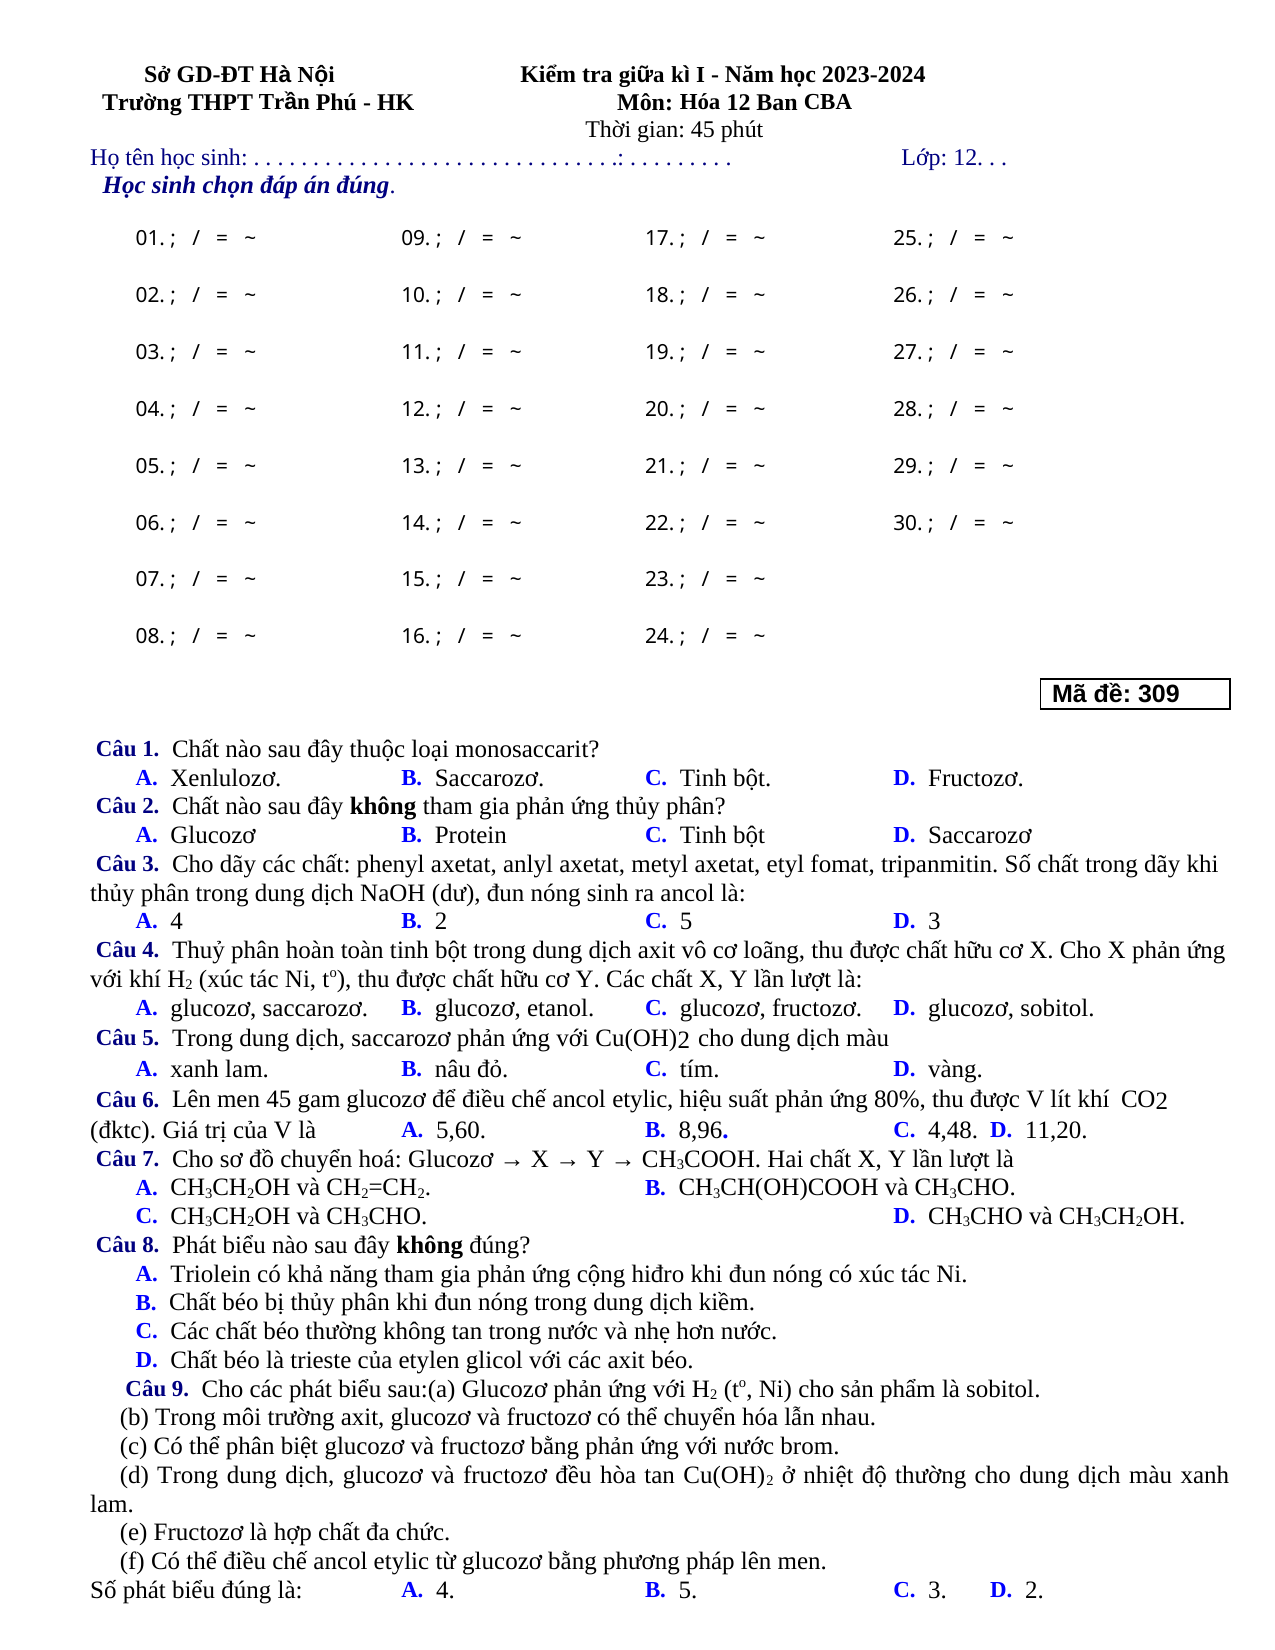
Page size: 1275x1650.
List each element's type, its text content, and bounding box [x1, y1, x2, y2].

text 01. ; / = ~ 09. ; / = ~ 17. ; / = ~ 25. ; / = ~ [90, 223, 1230, 252]
text Học sinh chọn đáp án đúng. [90, 170, 1230, 199]
text Họ tên học sinh: . . . . . . . . . . . . . . . . . . . . . . . . . . . . . . .: . . . . . . . . . Lớp: 12. . . [90, 143, 1230, 170]
text A. Triolein có khả năng tham gia phản ứng cộng hiđro khi đun nóng có xúc tác Ni. [90, 1259, 1230, 1287]
text (b) Trong môi trường axit, glucozơ và fructozơ có thể chuyển hóa lẫn nhau. [90, 1402, 1230, 1431]
text Câu 3. Cho dãy các chất: phenyl axetat, anlyl axetat, metyl axetat, etyl fomat, tripanmitin. Số chất trong dãy khi thủy phân trong dung dịch NaOH (dư), đun nóng sinh ra ancol là: [90, 849, 1230, 906]
text Câu 2. Chất nào sau đây không tham gia phản ứng thủy phân? [90, 791, 1230, 820]
text A. CH3CH2OH và CH2=CH2. B. CH3CH(OH)COOH và CH3CHO. [90, 1172, 1230, 1201]
text C. Các chất béo thường không tan trong nước và nhẹ hơn nước. [90, 1316, 1230, 1345]
text 08. ; / = ~ 16. ; / = ~ 24. ; / = ~ [90, 621, 1230, 650]
text Câu 4. Thuỷ phân hoàn toàn tinh bột trong dung dịch axit vô cơ loãng, thu được chất hữu cơ X. Cho X phản ứng với khí H2 (xúc tác Ni, to), thu được chất hữu cơ Y. Các chất X, Y lần lượt là: [90, 935, 1230, 993]
text Câu 8. Phát biểu nào sau đây không đúng? [90, 1230, 1230, 1259]
text 05. ; / = ~ 13. ; / = ~ 21. ; / = ~ 29. ; / = ~ [90, 451, 1230, 479]
text Câu 5. Trong dung dịch, saccarozơ phản ứng với Cu(OH)2 cho dung dịch màu [90, 1021, 1230, 1054]
text 06. ; / = ~ 14. ; / = ~ 22. ; / = ~ 30. ; / = ~ [90, 508, 1230, 536]
text 04. ; / = ~ 12. ; / = ~ 20. ; / = ~ 28. ; / = ~ [90, 394, 1230, 422]
text (c) Có thể phân biệt glucozơ và fructozơ bằng phản ứng với nước brom. [90, 1431, 1230, 1460]
text (d) Trong dung dịch, glucozơ và fructozơ đều hòa tan Cu(OH)2 ở nhiệt độ thường cho dung dịch màu xanh lam. [90, 1460, 1230, 1517]
table_header Mã đề: 309 [1041, 680, 1229, 708]
text Trường THPT Trần Phú - HK Môn: Hóa 12 Ban CBA [90, 88, 1230, 115]
text A. 4 B. 2 C. 5 D. 3 [90, 906, 1230, 935]
text Thời gian: 45 phút [90, 115, 1230, 143]
text A. xanh lam. B. nâu đỏ. C. tím. D. vàng. [90, 1054, 1230, 1083]
text A. Glucozơ B. Protein C. Tinh bột D. Saccarozơ [90, 820, 1230, 849]
text 07. ; / = ~ 15. ; / = ~ 23. ; / = ~ [90, 564, 1230, 593]
text (f) Có thể điều chế ancol etylic từ glucozơ bằng phương pháp lên men. [90, 1546, 1230, 1575]
text Câu 9. Cho các phát biểu sau:(a) Glucozơ phản ứng với H2 (to, Ni) cho sản phẩm là sobitol. [90, 1374, 1230, 1402]
text C. CH3CH2OH và CH3CHO. D. CH3CHO và CH3CH2OH. [90, 1201, 1230, 1230]
text A. Xenlulozơ. B. Saccarozơ. C. Tinh bột. D. Fructozơ. [90, 763, 1230, 791]
text A. glucozơ, saccarozơ. B. glucozơ, etanol. C. glucozơ, fructozơ. D. glucozơ, sobitol. [90, 993, 1230, 1021]
text Câu 7. Cho sơ đồ chuyển hoá: Glucozơ → X → Y → CH3COOH. Hai chất X, Y lần lượt là [90, 1144, 1230, 1172]
text 03. ; / = ~ 11. ; / = ~ 19. ; / = ~ 27. ; / = ~ [90, 337, 1230, 366]
text B. Chất béo bị thủy phân khi đun nóng trong dung dịch kiềm. [90, 1287, 1230, 1316]
text 02. ; / = ~ 10. ; / = ~ 18. ; / = ~ 26. ; / = ~ [90, 280, 1230, 309]
text A. C12H22O11. B. C6H12O6. C. (C6H10O5)n. D. C2H4O2. Sở GD-ĐT Hà Nội Kiểm tra giữa kì I - Năm học 2023-2024 [90, 60, 1230, 88]
text Câu 1. Chất nào sau đây thuộc loại monosaccarit? [90, 734, 1230, 763]
text Số phát biểu đúng là: A. 4. B. 5. C. 3. D. 2. [90, 1575, 1230, 1604]
text Câu 6. Lên men 45 gam glucozơ để điều chế ancol etylic, hiệu suất phản ứng 80%, thu được V lít khí CO2 (đktc). Giá trị của V là A. 5,60. B. 8,96. C. 4,48. D. 11,20. [90, 1083, 1230, 1144]
text D. Chất béo là trieste của etylen glicol với các axit béo. [90, 1345, 1230, 1374]
text (e) Fructozơ là hợp chất đa chức. [90, 1517, 1230, 1546]
